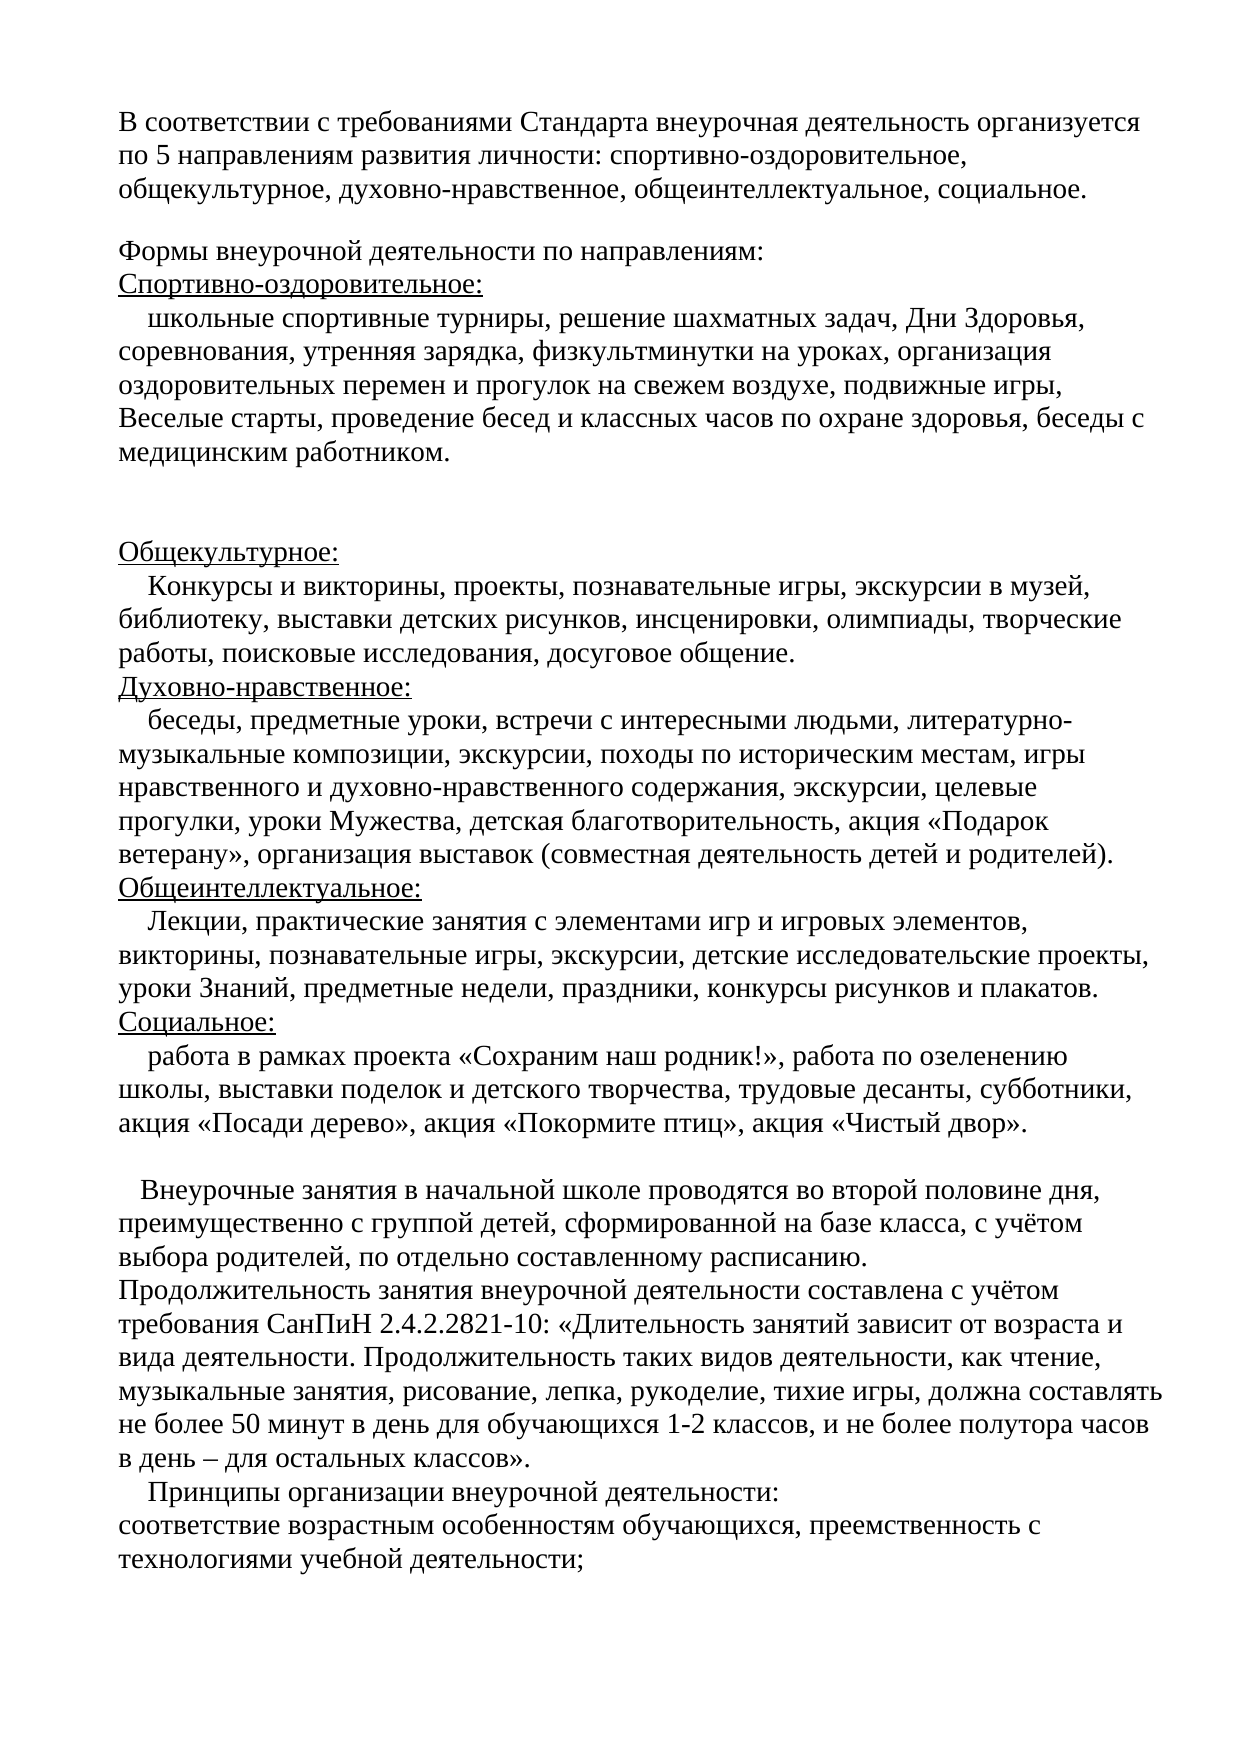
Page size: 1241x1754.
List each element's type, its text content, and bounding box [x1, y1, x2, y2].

text Общекультурное: [118, 534, 1167, 568]
text соответствие возрастным особенностям обучающихся, преемственность с технологиями учебной деятельности; [118, 1507, 1167, 1574]
text Общеинтеллектуальное: [118, 870, 1167, 903]
text Конкурсы и викторины, проекты, познавательные игры, экскурсии в музей, библиотеку, выставки детских рисунков, инсценировки, олимпиады, творческие работы, поисковые исследования, досуговое общение. [118, 568, 1167, 669]
text Лекции, практические занятия с элементами игр и игровых элементов, викторины, познавательные игры, экскурсии, детские исследовательские проекты, уроки Знаний, предметные недели, праздники, конкурсы рисунков и плакатов. [118, 903, 1167, 1004]
text Спортивно-оздоровительное: [118, 266, 1167, 300]
text В соответствии с требованиями Стандарта внеурочная деятельность организуется по 5 направлениям развития личности: спортивно-оздоровительное, общекультурное, духовно-нравственное, общеинтеллектуальное, социальное. [118, 104, 1167, 204]
text Формы внеурочной деятельности по направлениям: [118, 233, 1167, 266]
text Духовно-нравственное: [118, 669, 1167, 702]
text Социальное: [118, 1004, 1167, 1038]
text школьные спортивные турниры, решение шахматных задач, Дни Здоровья, соревнования, утренняя зарядка, физкультминутки на уроках, организация оздоровительных перемен и прогулок на свежем воздухе, подвижные игры, Веселые старты, проведение бесед и классных часов по охране здоровья, беседы с медицинским работником. [118, 300, 1167, 467]
text беседы, предметные уроки, встречи с интересными людьми, литературно-музыкальные композиции, экскурсии, походы по историческим местам, игры нравственного и духовно-нравственного содержания, экскурсии, целевые прогулки, уроки Мужества, детская благотворительность, акция «Подарок ветерану», организация выставок (совместная деятельность детей и родителей). [118, 702, 1167, 870]
text работа в рамках проекта «Сохраним наш родник!», работа по озеленению школы, выставки поделок и детского творчества, трудовые десанты, субботники, акция «Посади дерево», акция «Покормите птиц», акция «Чистый двор». [118, 1038, 1167, 1138]
text Принципы организации внеурочной деятельности: [118, 1474, 1167, 1507]
text Внеурочные занятия в начальной школе проводятся во второй половине дня, преимущественно с группой детей, сформированной на базе класса, с учётом выбора родителей, по отдельно составленному расписанию. [118, 1172, 1167, 1272]
text Продолжительность занятия внеурочной деятельности составлена с учётом требования СанПиН 2.4.2.2821-10: «Длительность занятий зависит от возраста и вида деятельности. Продолжительность таких видов деятельности, как чтение, музыкальные занятия, рисование, лепка, рукоделие, тихие игры, должна составлять не более 50 минут в день для обучающихся 1-2 классов, и не более полутора часов в день – для остальных классов». [118, 1272, 1167, 1474]
